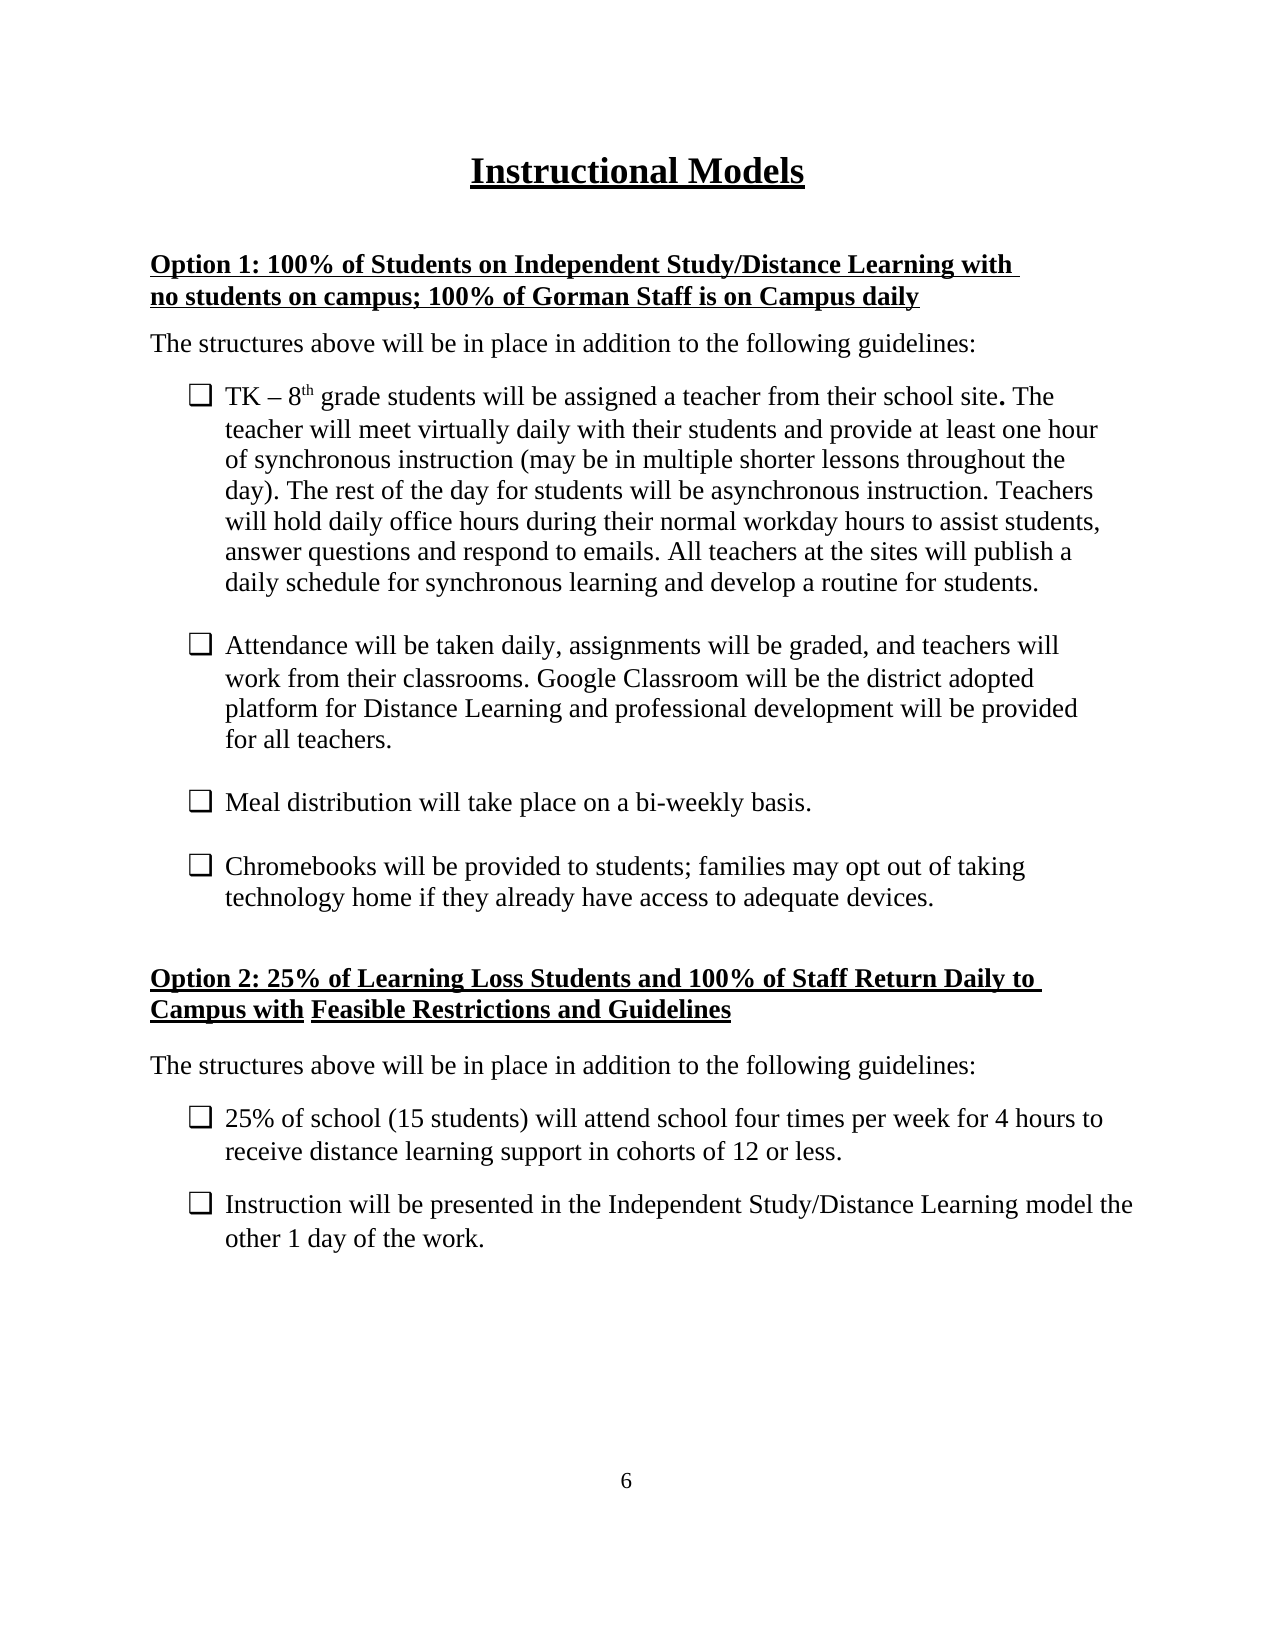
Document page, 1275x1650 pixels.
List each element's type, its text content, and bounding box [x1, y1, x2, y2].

list Instruction will be presented in the Independent Study/Distance Learning model the other 1 day of the work. [187, 1183, 1194, 1254]
text The structures above will be in place in addition to the following guidelines: [150, 1049, 1194, 1080]
subtitle Instructional Models [160, 148, 1114, 191]
list 25% of school (15 students) will attend school four times per week for 4 hours to receive distance learning support in cohorts of 12 or less. [187, 1097, 1114, 1166]
subtitle Option 2: 25% of Learning Loss Students and 100% of Staff Return Daily to Campus with Feasible Restrictions and Guidelines [150, 962, 1092, 1024]
list Attendance will be taken daily, assignments will be graded, and teachers will work from their classrooms. Google Classroom will be the district adopted platform for Distance Learning and professional development will be provided for all teachers. [187, 623, 1106, 754]
list Chromebooks will be provided to students; families may opt out of taking technology home if they already have access to adequate devices. [187, 844, 1088, 912]
list TK – 8th grade students will be assigned a teacher from their school site. The teacher will meet virtually daily with their students and provide at least one hour of synchronous instruction (may be in multiple shorter lessons throughout the day). The rest of the day for students will be asynchronous instruction. Teachers will hold daily office hours during their normal workday hours to assist students, answer questions and respond to emails. All teachers at the sites will publish a daily schedule for synchronous learning and develop a routine for students. [187, 374, 1107, 597]
text The structures above will be in place in addition to the following guidelines: [150, 327, 1194, 358]
list Meal distribution will take place on a bi-weekly basis. [187, 780, 1194, 820]
subtitle Option 1: 100% of Students on Independent Study/Distance Learning with no students on campus; 100% of Gorman Staff is on Campus daily [150, 249, 1023, 311]
